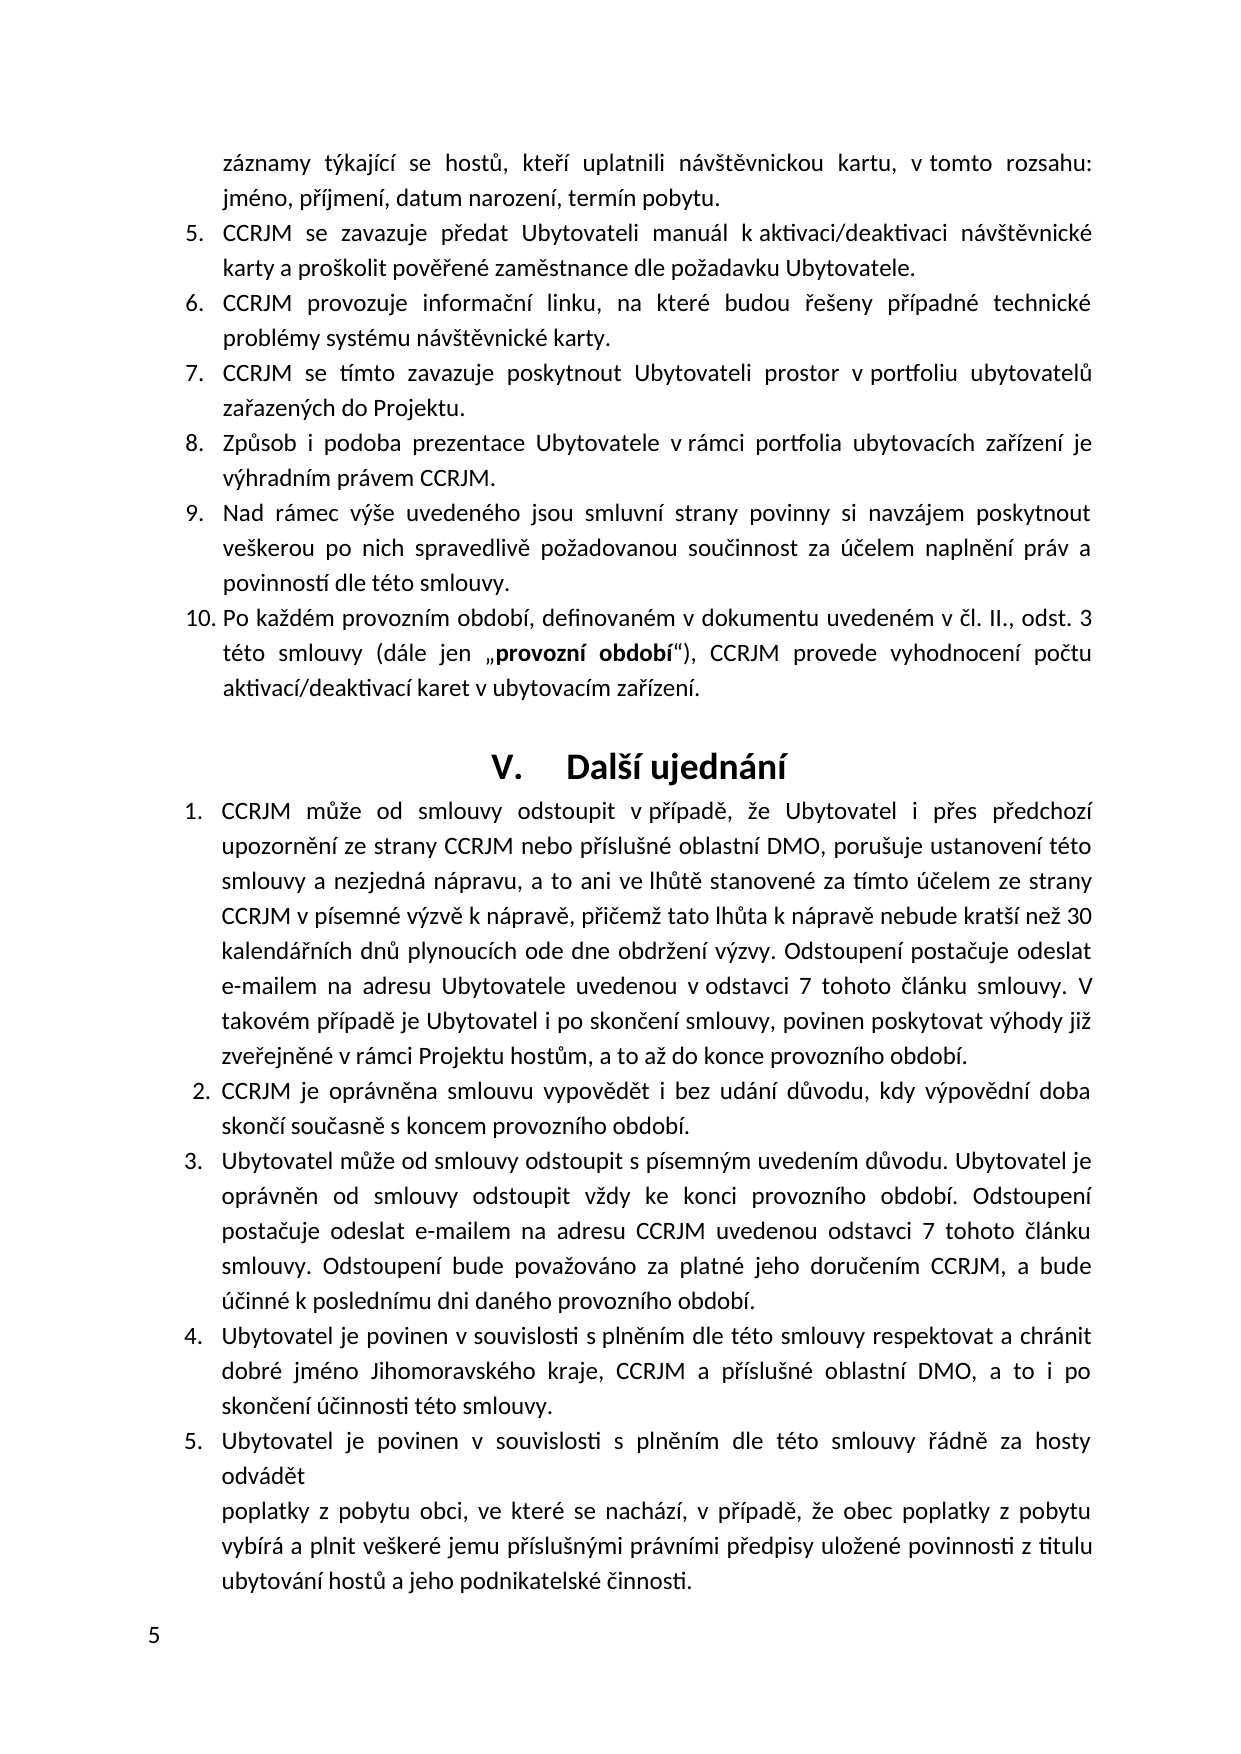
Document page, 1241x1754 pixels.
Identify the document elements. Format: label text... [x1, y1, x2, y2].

list CCRJM může od smlouvy odstoupit v případě, že Ubytovatel i přes předchozí upozornění ze strany CCRJM nebo příslušné oblastní DMO, porušuje ustanovení této smlouvy a nezjedná nápravu, a to ani ve lhůtě stanovené za tímto účelem ze strany CCRJM v písemné výzvě k nápravě, přičemž tato lhůta k nápravě nebude kratší než 30 kalendářních dnů plynoucích ode dne obdržení výzvy. Odstoupení postačuje odeslat e-mailem na adresu Ubytovatele uvedenou v odstavci 7 tohoto článku smlouvy. V takovém případě je Ubytovatel i po skončení smlouvy, povinen poskytovat výhody již zveřejněné v rámci Projektu hostům, a to až do konce provozního období. [184, 795, 1093, 1071]
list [185, 148, 1093, 213]
list CCRJM se tímto zavazuje poskytnout Ubytovateli prostor v portfoliu ubytovatelů zařazených do Projektu. [185, 358, 1093, 423]
list Nad rámec výše uvedeného jsou smluvní strany povinny si navzájem poskytnout veškerou po nich spravedlivě požadovanou součinnost za účelem naplnění práv a povinností dle této smlouvy. [185, 498, 1093, 598]
list CCRJM se zavazuje předat Ubytovateli manuál k aktivaci/deaktivaci návštěvnické karty a proškolit pověřené zaměstnance dle požadavku Ubytovatele. [185, 218, 1093, 283]
list Způsob i podoba prezentace Ubytovatele v rámci portfolia ubytovacích zařízení je výhradním právem CCRJM. [185, 428, 1093, 493]
list Po každém provozním období, definovaném v dokumentu uvedeném v čl. II., odst. 3 této smlouvy (dále jen „provozní období“), CCRJM provede vyhodnocení počtu aktivací/deaktivací karet v ubytovacím zařízení. [185, 603, 1093, 703]
list Ubytovatel je povinen v souvislosti s plněním dle této smlouvy řádně za hosty odvádět [184, 1425, 1093, 1491]
list Ubytovatel může od smlouvy odstoupit s písemným uvedením důvodu. Ubytovatel je oprávněn od smlouvy odstoupit vždy ke konci provozního období. Odstoupení postačuje odeslat e-mailem na adresu CCRJM uvedenou odstavci 7 tohoto článku smlouvy. Odstoupení bude považováno za platné jeho doručením CCRJM, a bude účinné k poslednímu dni daného provozního období. [184, 1145, 1093, 1316]
text poplatky z pobytu obci, ve které se nachází, v případě, že obec poplatky z pobytu vybírá a plnit veškeré jemu příslušnými právními předpisy uložené povinnosti z titulu ubytování hostů a jeho podnikatelské činnosti. [221, 1495, 1093, 1596]
list Další ujednání [185, 743, 1093, 788]
list Ubytovatel je povinen v souvislosti s plněním dle této smlouvy respektovat a chránit dobré jméno Jihomoravského kraje, CCRJM a příslušné oblastní DMO, a to i po skončení účinnosti této smlouvy. [184, 1320, 1093, 1421]
list CCRJM je oprávněna smlouvu vypovědět i bez udání důvodu, kdy výpovědní doba skončí současně s koncem provozního období. [192, 1075, 1093, 1141]
list CCRJM provozuje informační linku, na které budou řešeny případné technické problémy systému návštěvnické karty. [185, 288, 1093, 353]
